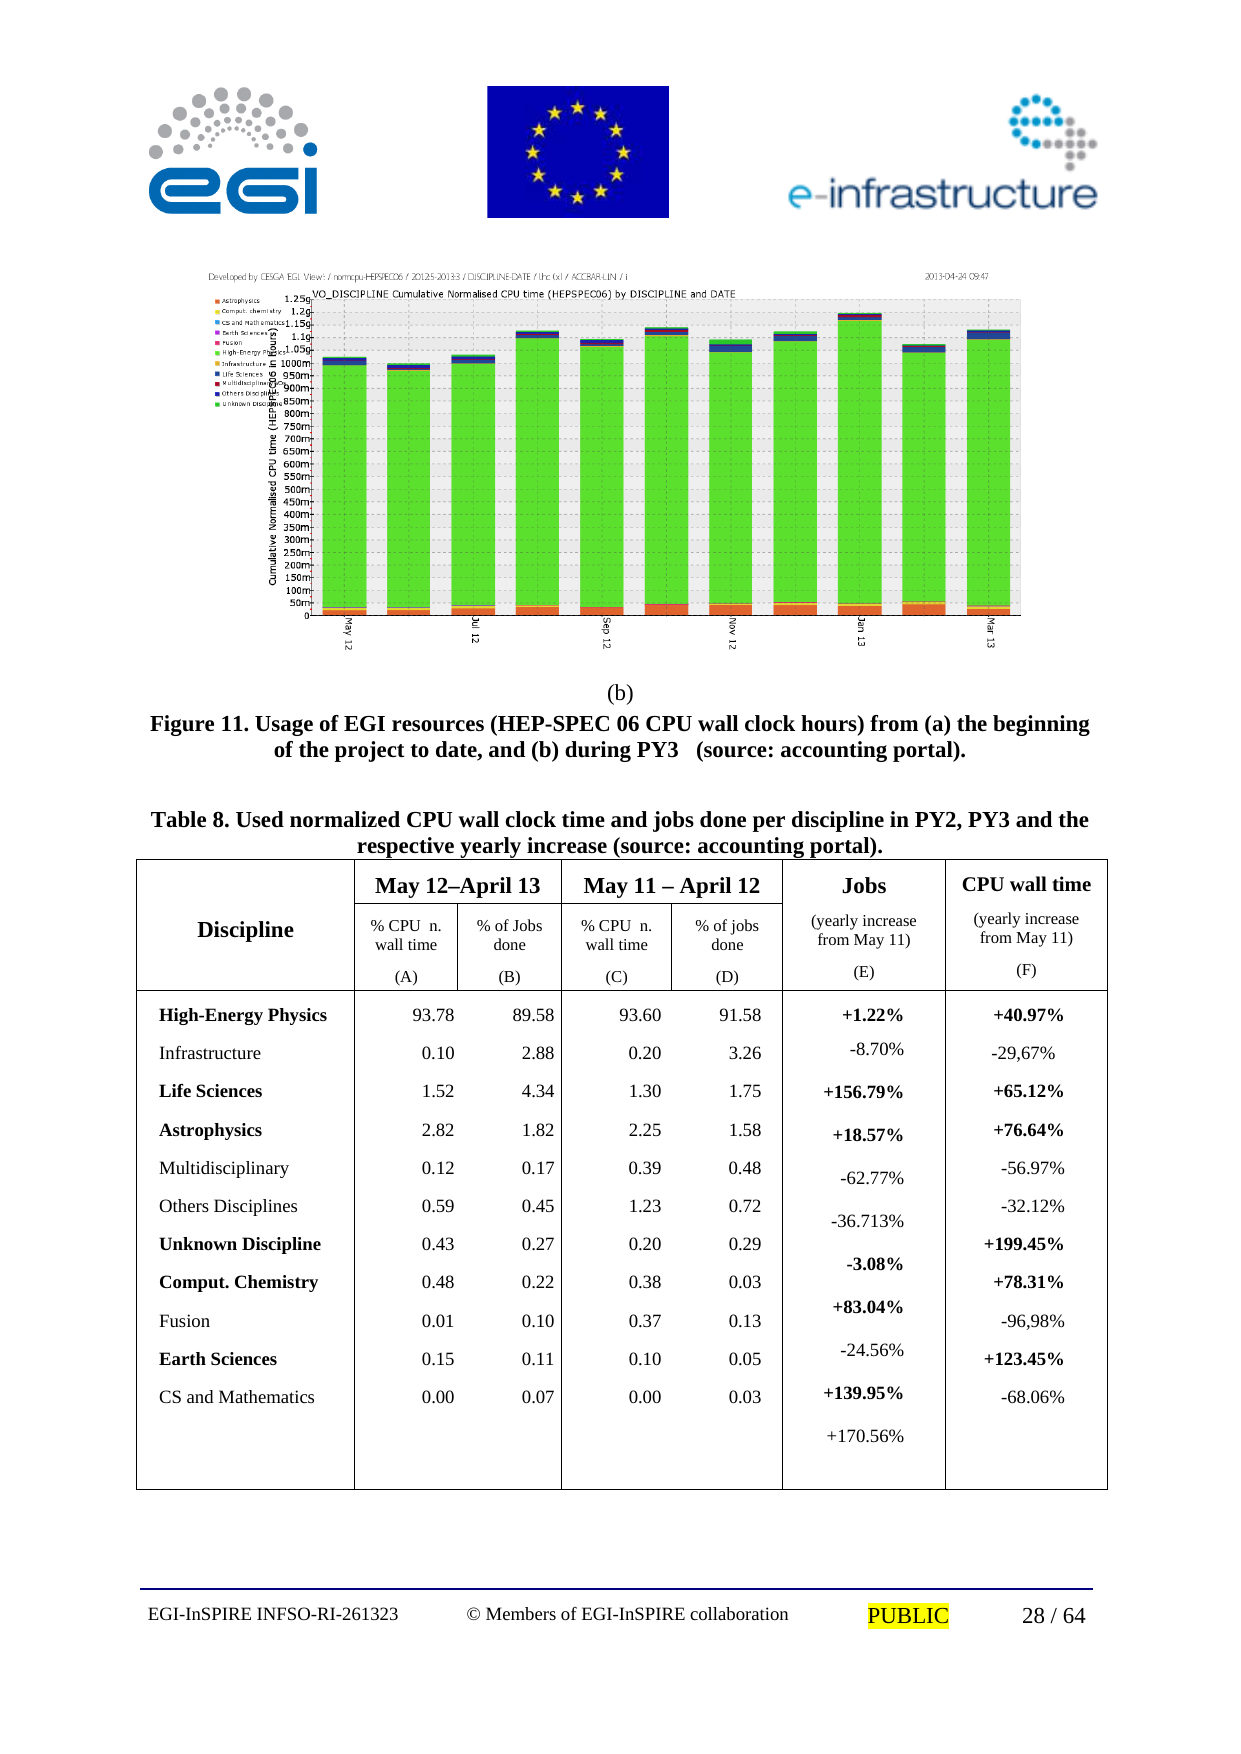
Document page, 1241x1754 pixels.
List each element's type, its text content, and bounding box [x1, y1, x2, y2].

table_cell % of jobs done (D) [672, 904, 782, 990]
table_header CPU wall time (yearly increase from May 11) (F) [946, 860, 1107, 990]
table_cell [355, 991, 561, 1489]
table_header Jobs (yearly increase from May 11) (E) [783, 860, 945, 990]
picture [147, 86, 319, 216]
picture [781, 86, 1106, 218]
text Figure 11. Usage of EGI resources (HEP-SPEC 06 CPU wall clock hours) from (a) the beginning of the project to date, and (b) during PY3 (source: accounting portal). [148, 710, 1092, 763]
table_cell % CPU n. wall time (C) [562, 904, 671, 990]
table_cell [783, 991, 945, 1489]
table_header Discipline [137, 860, 354, 990]
picture [487, 86, 669, 218]
table_cell [137, 991, 354, 1489]
text Table 8. Used normalized CPU wall clock time and jobs done per discipline in PY2, PY3 and the respective yearly increase (source: accounting portal). [148, 806, 1092, 858]
table_cell [562, 991, 782, 1489]
table_cell % CPU n. wall time (A) [355, 904, 457, 990]
picture [206, 269, 1034, 667]
table_header May 12–April 13 [355, 860, 561, 902]
text (b) [148, 679, 1092, 706]
table_cell % of Jobs done (B) [458, 904, 561, 990]
table_header May 11 – April 12 [562, 860, 782, 902]
table_cell [946, 991, 1107, 1489]
